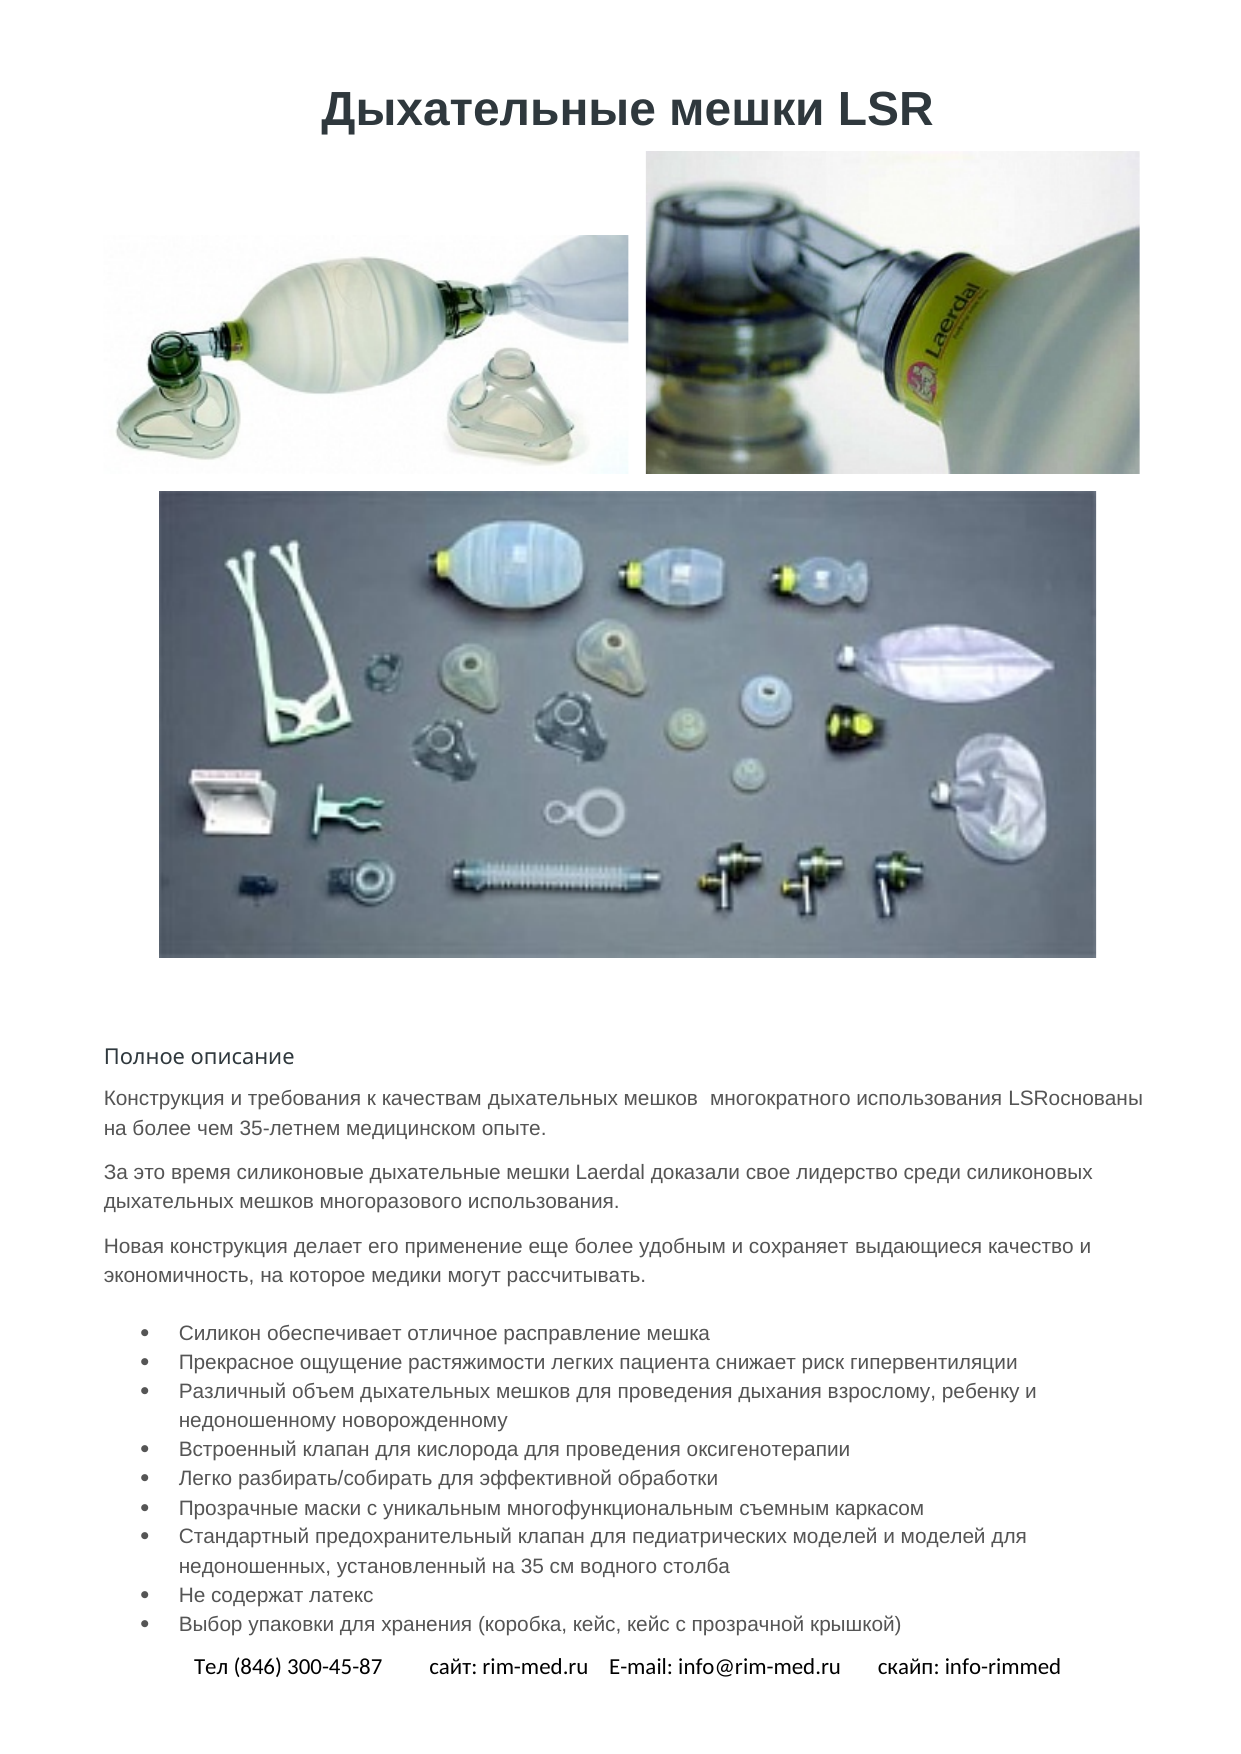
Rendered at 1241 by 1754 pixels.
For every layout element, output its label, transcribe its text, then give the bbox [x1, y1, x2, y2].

list Силикон обеспечивает отличное расправление мешка [141, 1316, 1152, 1345]
list Не содержат латекс [141, 1577, 1152, 1607]
list Легко разбирать/собирать для эффективной обработки [141, 1461, 1152, 1490]
text Дыхательные мешки LSR [103, 81, 1152, 136]
list Встроенный клапан для кислорода для проведения оксигенотерапии [141, 1432, 1152, 1461]
text За это время силиконовые дыхательные мешки Laerdal доказали свое лидерство среди силиконовых дыхательных мешков многоразового использования. [103, 1155, 1152, 1213]
picture [159, 491, 1097, 958]
list Стандартный предохранительный клапан для педиатрических моделей и моделей для недоношенных, установленный на 35 см водного столба [141, 1519, 1152, 1577]
list Прозрачные маски с уникальным многофункциональным съемным каркасом [141, 1490, 1152, 1519]
list Прекрасное ощущение растяжимости легких пациента снижает риск гипервентиляции [141, 1345, 1152, 1374]
picture [645, 151, 1140, 474]
subtitle Полное описание [103, 1041, 1152, 1071]
list Различный объем дыхательных мешков для проведения дыхания взрослому, ребенку и недоношенному новорожденному [141, 1374, 1152, 1432]
picture [103, 235, 629, 474]
list Выбор упаковки для хранения (коробка, кейс, кейс с прозрачной крышкой) [141, 1607, 1152, 1636]
text Конструкция и требования к качествам дыхательных мешков многократного использования LSRоснованы на более чем 35-летнем медицинском опыте. [103, 1081, 1152, 1139]
text Новая конструкция делает его применение еще более удобным и сохраняет выдающиеся качество и экономичность, на которое медики могут рассчитывать. [103, 1229, 1152, 1287]
